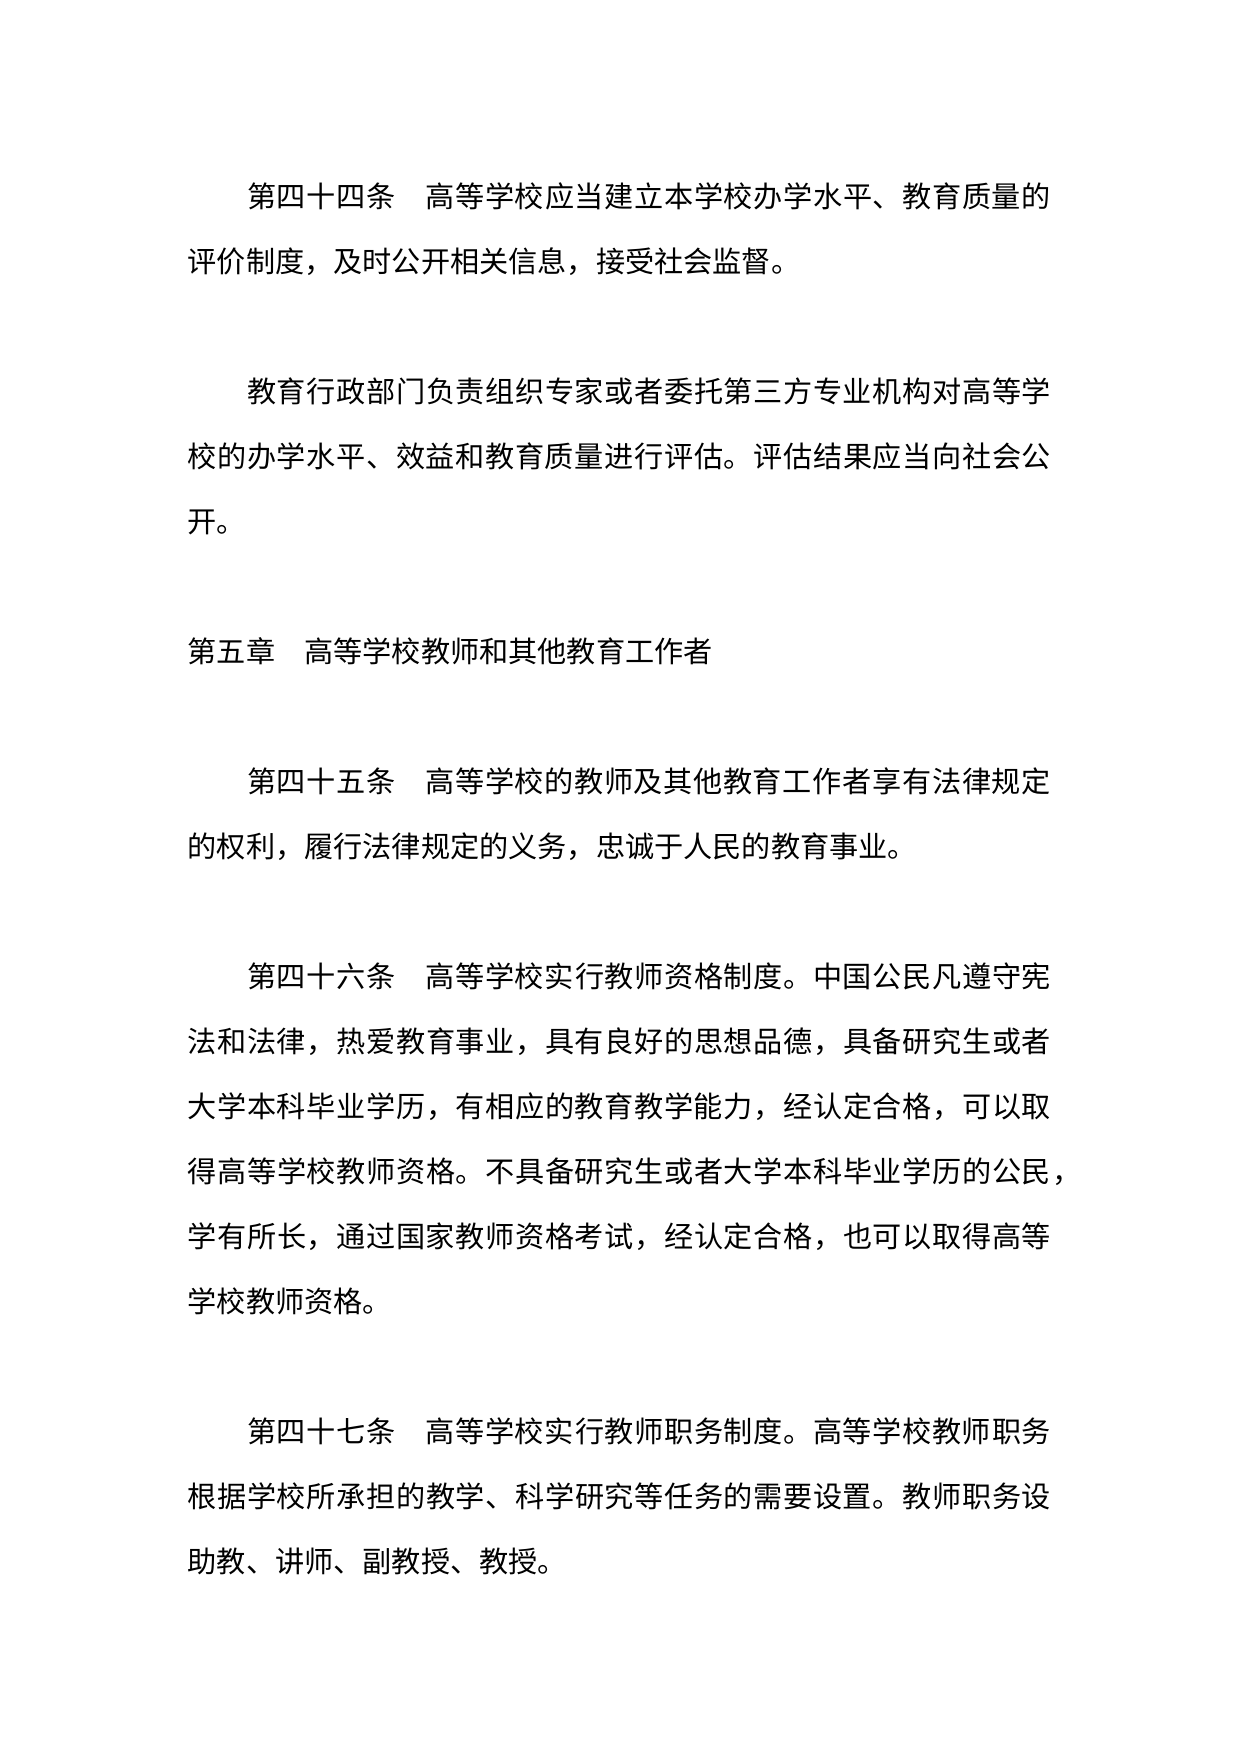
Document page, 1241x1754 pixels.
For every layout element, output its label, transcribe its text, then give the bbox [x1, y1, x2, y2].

text 第五章 高等学校教师和其他教育工作者 [187, 617, 1053, 682]
text 教育行政部门负责组织专家或者委托第三方专业机构对高等学校的办学水平、效益和教育质量进行评估。评估结果应当向社会公开。 [187, 357, 1053, 552]
text 第四十六条 高等学校实行教师资格制度。中国公民凡遵守宪法和法律，热爱教育事业，具有良好的思想品德，具备研究生或者大学本科毕业学历，有相应的教育教学能力，经认定合格，可以取得高等学校教师资格。不具备研究生或者大学本科毕业学历的公民，学有所长，通过国家教师资格考试，经认定合格，也可以取得高等学校教师资格。 [187, 942, 1053, 1332]
text 第四十四条 高等学校应当建立本学校办学水平、教育质量的评价制度，及时公开相关信息，接受社会监督。 [187, 162, 1053, 292]
text 第四十五条 高等学校的教师及其他教育工作者享有法律规定的权利，履行法律规定的义务，忠诚于人民的教育事业。 [187, 747, 1053, 877]
text 第四十七条 高等学校实行教师职务制度。高等学校教师职务根据学校所承担的教学、科学研究等任务的需要设置。教师职务设助教、讲师、副教授、教授。 [187, 1397, 1053, 1592]
